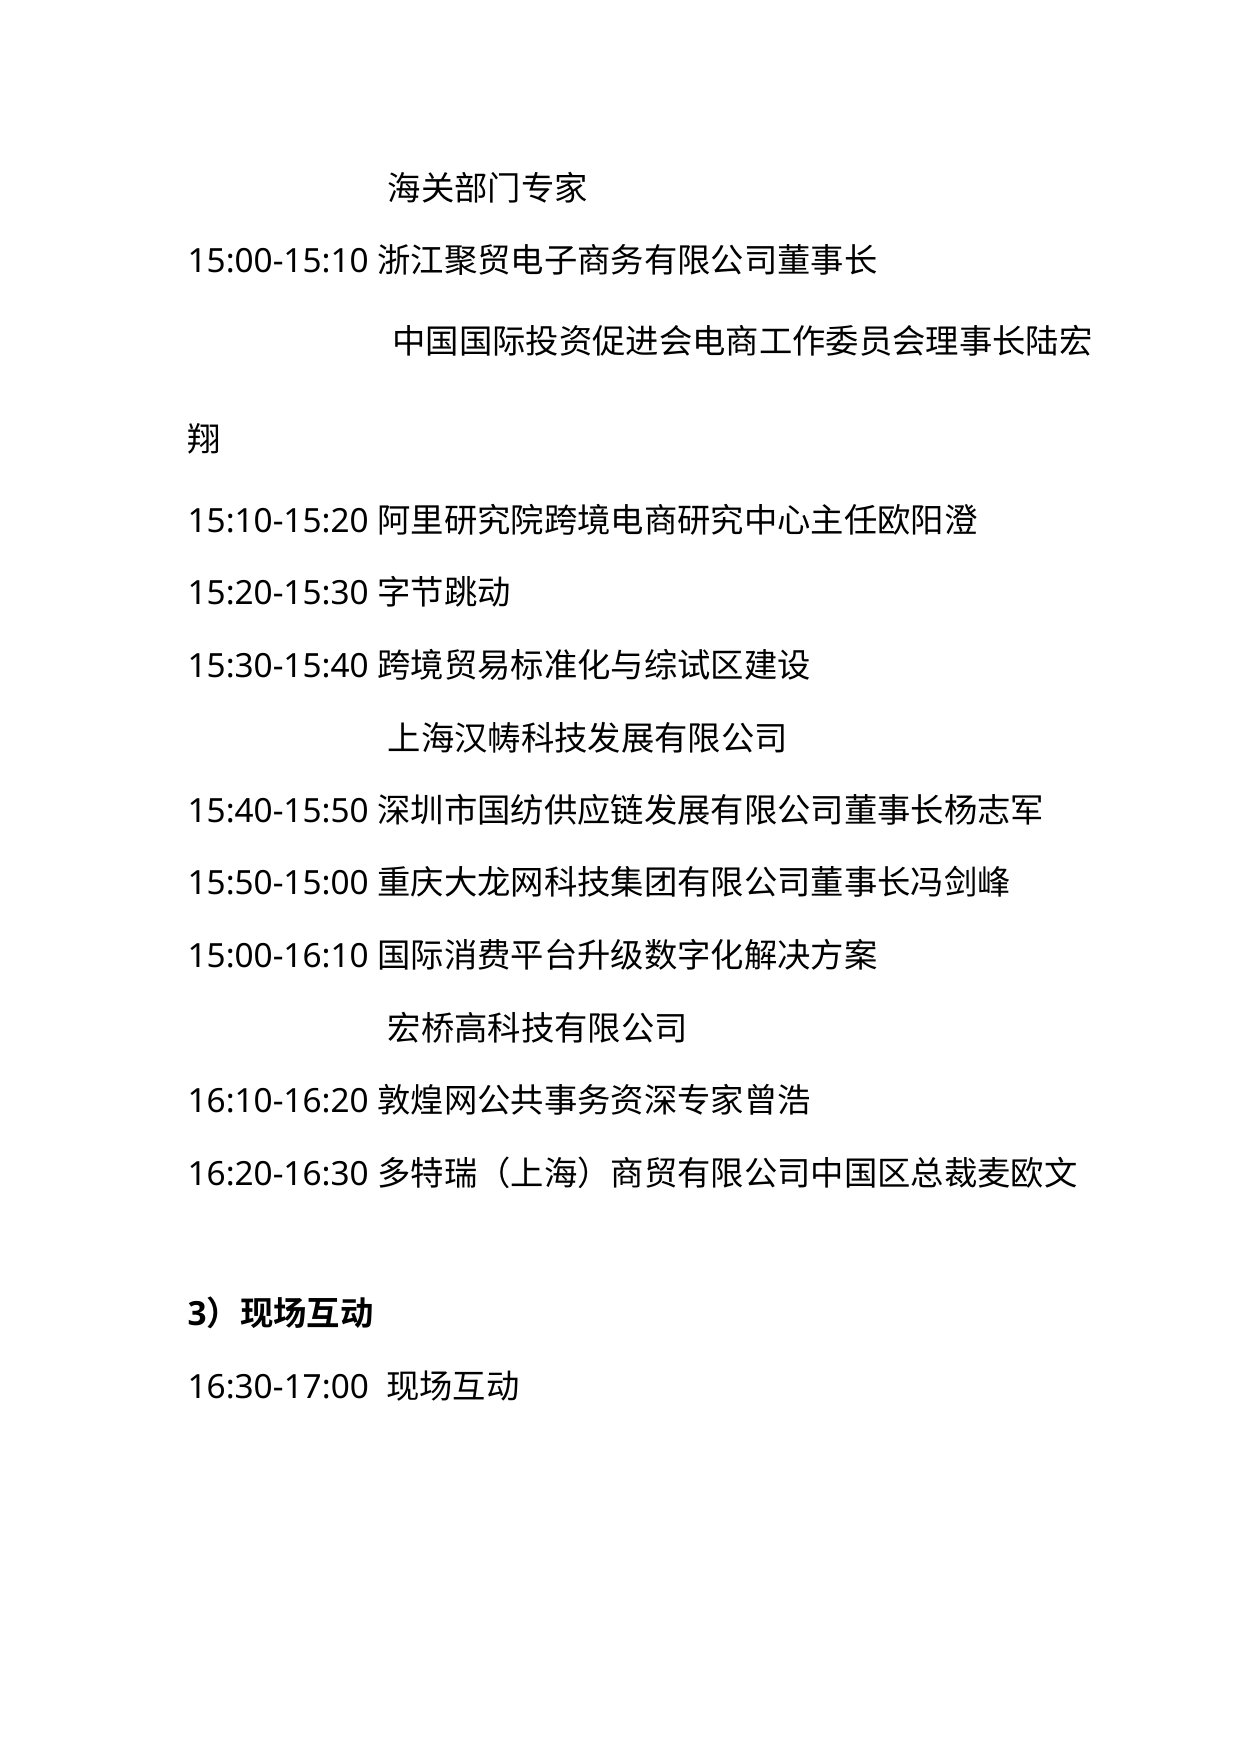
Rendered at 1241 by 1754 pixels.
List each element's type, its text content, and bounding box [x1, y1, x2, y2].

text 15:30-15:40 跨境贸易标准化与综试区建设 [187, 639, 1107, 687]
text 16:30-17:00 现场互动 [187, 1359, 1107, 1408]
text 宏桥高科技有限公司 [187, 1001, 1107, 1049]
text 中国国际投资促进会电商工作委员会理事长陆宏翔 [187, 307, 1107, 469]
text 15:50-15:00 重庆大龙网科技集团有限公司董事长冯剑峰 [187, 856, 1107, 904]
text 3）现场互动 [187, 1287, 1107, 1335]
text 上海汉帱科技发展有限公司 [187, 711, 1107, 759]
text 16:20-16:30 多特瑞（上海）商贸有限公司中国区总裁麦欧文 [187, 1146, 1107, 1195]
text 15:10-15:20 阿里研究院跨境电商研究中心主任欧阳澄 [187, 493, 1107, 542]
text 16:10-16:20 敦煌网公共事务资深专家曾浩 [187, 1074, 1107, 1122]
text 15:40-15:50 深圳市国纺供应链发展有限公司董事长杨志军 [187, 783, 1107, 832]
text 海关部门专家 [187, 162, 1107, 210]
text 15:20-15:30 字节跳动 [187, 566, 1107, 614]
text 15:00-16:10 国际消费平台升级数字化解决方案 [187, 929, 1107, 977]
text 15:00-15:10 浙江聚贸电子商务有限公司董事长 [187, 234, 1107, 283]
